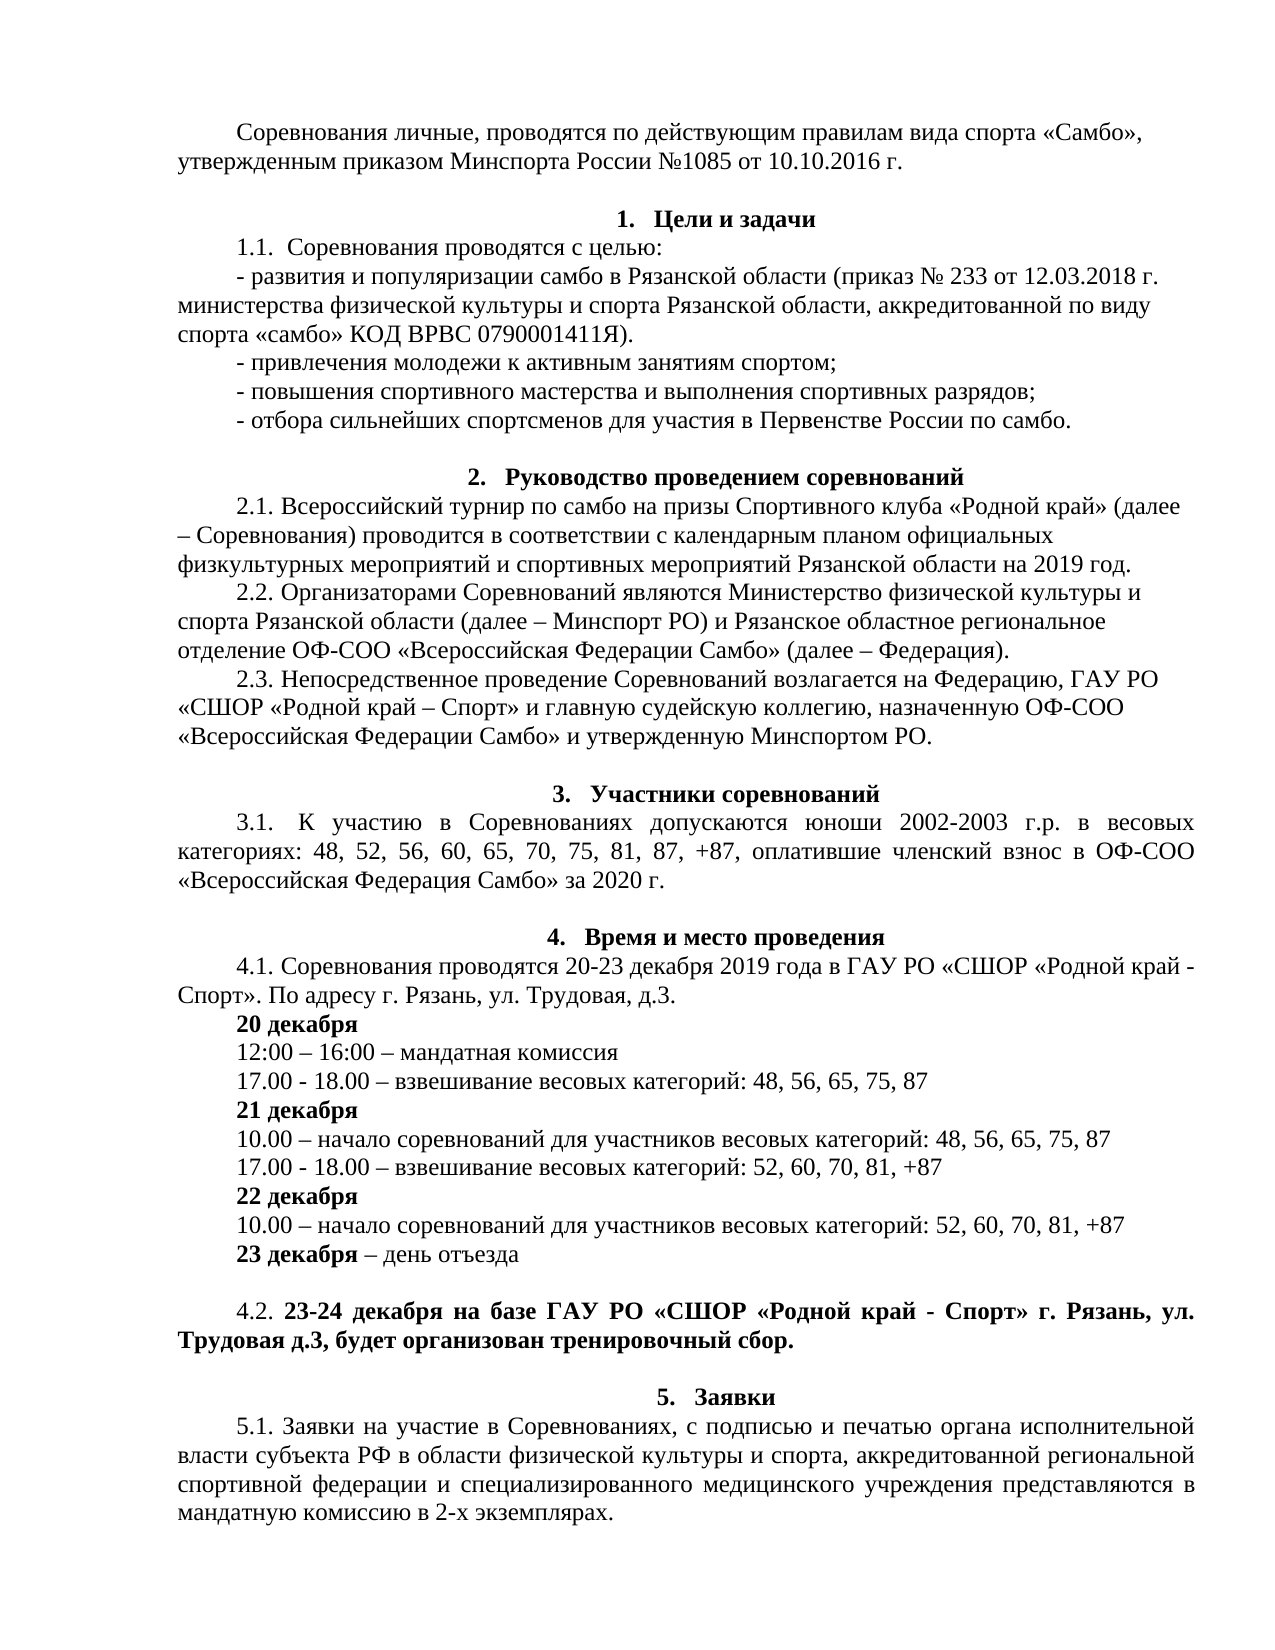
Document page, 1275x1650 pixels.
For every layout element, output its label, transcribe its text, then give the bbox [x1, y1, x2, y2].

list К участию в Соревнованиях допускаются юноши 2002-2003 г.р. в весовых категориях: 48, 52, 56, 60, 65, 70, 75, 81, 87, +87, оплатившие членский взнос в ОФ-СОО «Всероссийская Федерация Самбо» за 2020 г. [177, 807, 1196, 894]
list Организаторами Соревнований являются Министерство физической культуры и спорта Рязанской области (далее – Минспорт РО) и Рязанское областное региональное отделение ОФ-СОО «Всероссийская Федерации Самбо» (далее – Федерация). [177, 577, 1196, 664]
list Участники соревнований [236, 779, 1196, 807]
text 20 декабря [177, 1009, 1196, 1037]
subtitle Соревнования личные, проводятся по действующим правилам вида спорта «Самбо», утвержденным приказом Минспорта России №1085 от 10.10.2016 г. [177, 117, 1196, 175]
text 22 декабря [177, 1181, 1196, 1210]
subtitle Цели и задачи [236, 204, 1196, 232]
text 21 декабря [177, 1095, 1196, 1124]
list Соревнования проводятся с целью: [177, 232, 1196, 261]
text 17.00 - 18.00 – взвешивание весовых категорий: 52, 60, 70, 81, +87 [177, 1152, 1196, 1181]
list Непосредственное проведение Соревнований возлагается на Федерацию, ГАУ РО «СШОР «Родной край – Спорт» и главную судейскую коллегию, назначенную ОФ-СОО «Всероссийская Федерации Самбо» и утвержденную Минспортом РО. [177, 664, 1196, 750]
text 10.00 – начало соревнований для участников весовых категорий: 52, 60, 70, 81, +87 [177, 1210, 1196, 1239]
text 4.2. 23-24 декабря на базе ГАУ РО «СШОР «Родной край - Спорт» г. Рязань, ул. Трудовая д.3, будет организован тренировочный сбор. [177, 1296, 1196, 1354]
list - развития и популяризации самбо в Рязанской области (приказ № 233 от 12.03.2018 г. министерства физической культуры и спорта Рязанской области, аккредитованной по виду спорта «самбо» КОД ВРВС 0790001411Я). [177, 261, 1196, 347]
list Всероссийский турнир по самбо на призы Спортивного клуба «Родной край» (далее – Соревнования) проводится в соответствии с календарным планом официальных физкультурных мероприятий и спортивных мероприятий Рязанской области на 2019 год. [177, 491, 1196, 577]
text 23 декабря – день отъезда [177, 1239, 1196, 1267]
text - привлечения молодежи к активным занятиям спортом; [177, 347, 1196, 376]
text - повышения спортивного мастерства и выполнения спортивных разрядов; [177, 376, 1196, 405]
list Время и место проведения [236, 922, 1196, 951]
text 12:00 – 16:00 – мандатная комиссия [177, 1037, 1196, 1066]
list Руководство проведением соревнований [236, 462, 1196, 491]
list Заявки [236, 1382, 1196, 1411]
text 10.00 – начало соревнований для участников весовых категорий: 48, 56, 65, 75, 87 [177, 1124, 1196, 1152]
text 5.1. Заявки на участие в Соревнованиях, с подписью и печатью органа исполнительной власти субъекта РФ в области физической культуры и спорта, аккредитованной региональной спортивной федерации и специализированного медицинского учреждения представляются в мандатную комиссию в 2-х экземплярах. [177, 1411, 1196, 1526]
text - отбора сильнейших спортсменов для участия в Первенстве России по самбо. [177, 405, 1196, 434]
text 17.00 - 18.00 – взвешивание весовых категорий: 48, 56, 65, 75, 87 [177, 1066, 1196, 1095]
list Соревнования проводятся 20-23 декабря 2019 года в ГАУ РО «СШОР «Родной край - Спорт». По адресу г. Рязань, ул. Трудовая, д.3. [177, 951, 1196, 1009]
